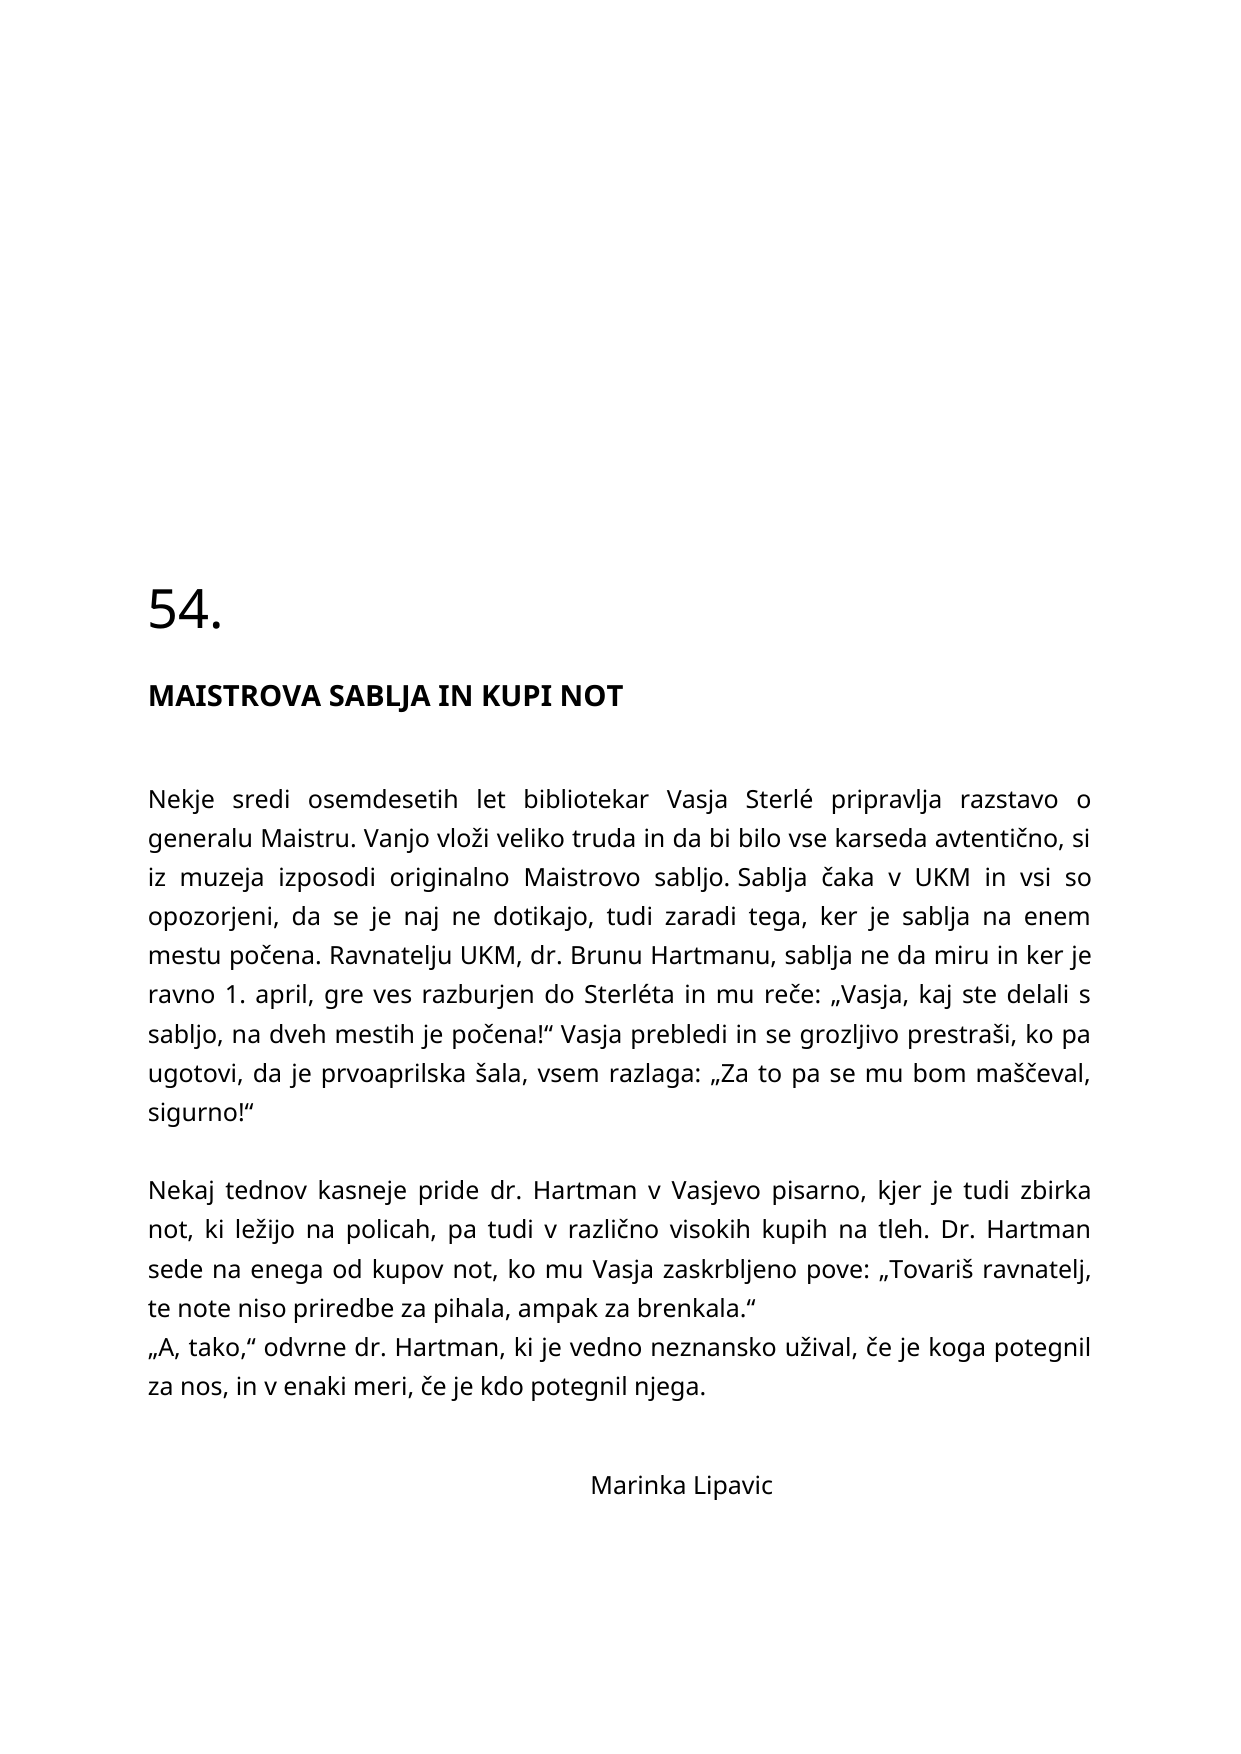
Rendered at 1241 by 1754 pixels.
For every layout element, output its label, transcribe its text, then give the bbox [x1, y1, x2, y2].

text Nekje sredi osemdesetih let bibliotekar Vasja Sterlé pripravlja razstavo o generalu Maistru. Vanjo vloži veliko truda in da bi bilo vse karseda avtentično, si iz muzeja izposodi originalno Maistrovo sabljo. Sablja čaka v UKM in vsi so opozorjeni, da se je naj ne dotikajo, tudi zaradi tega, ker je sablja na enem mestu počena. Ravnatelju UKM, dr. Brunu Hartmanu, sablja ne da miru in ker je ravno 1. april, gre ves razburjen do Sterléta in mu reče: „Vasja, kaj ste delali s sabljo, na dveh mestih je počena!“ Vasja prebledi in se grozljivo prestraši, ko pa ugotovi, da je prvoaprilska šala, vsem razlaga: „Za to pa se mu bom maščeval, sigurno!“ [148, 781, 1093, 1129]
text MAISTROVA SABLJA IN KUPI NOT [148, 676, 1093, 715]
text Nekaj tednov kasneje pride dr. Hartman v Vasjevo pisarno, kjer je tudi zbirka not, ki ležijo na policah, pa tudi v različno visokih kupih na tleh. Dr. Hartman sede na enega od kupov not, ko mu Vasja zaskrbljeno pove: „Tovariš ravnatelj, te note niso priredbe za pihala, ampak za brenkala.“ [148, 1173, 1093, 1324]
text 54. [148, 570, 1093, 644]
text „A, tako,“ odvrne dr. Hartman, ki je vedno neznansko užival, če je koga potegnil za nos, in v enaki meri, če je kdo potegnil njega. [148, 1330, 1093, 1403]
text Marinka Lipavic [148, 1468, 1093, 1502]
